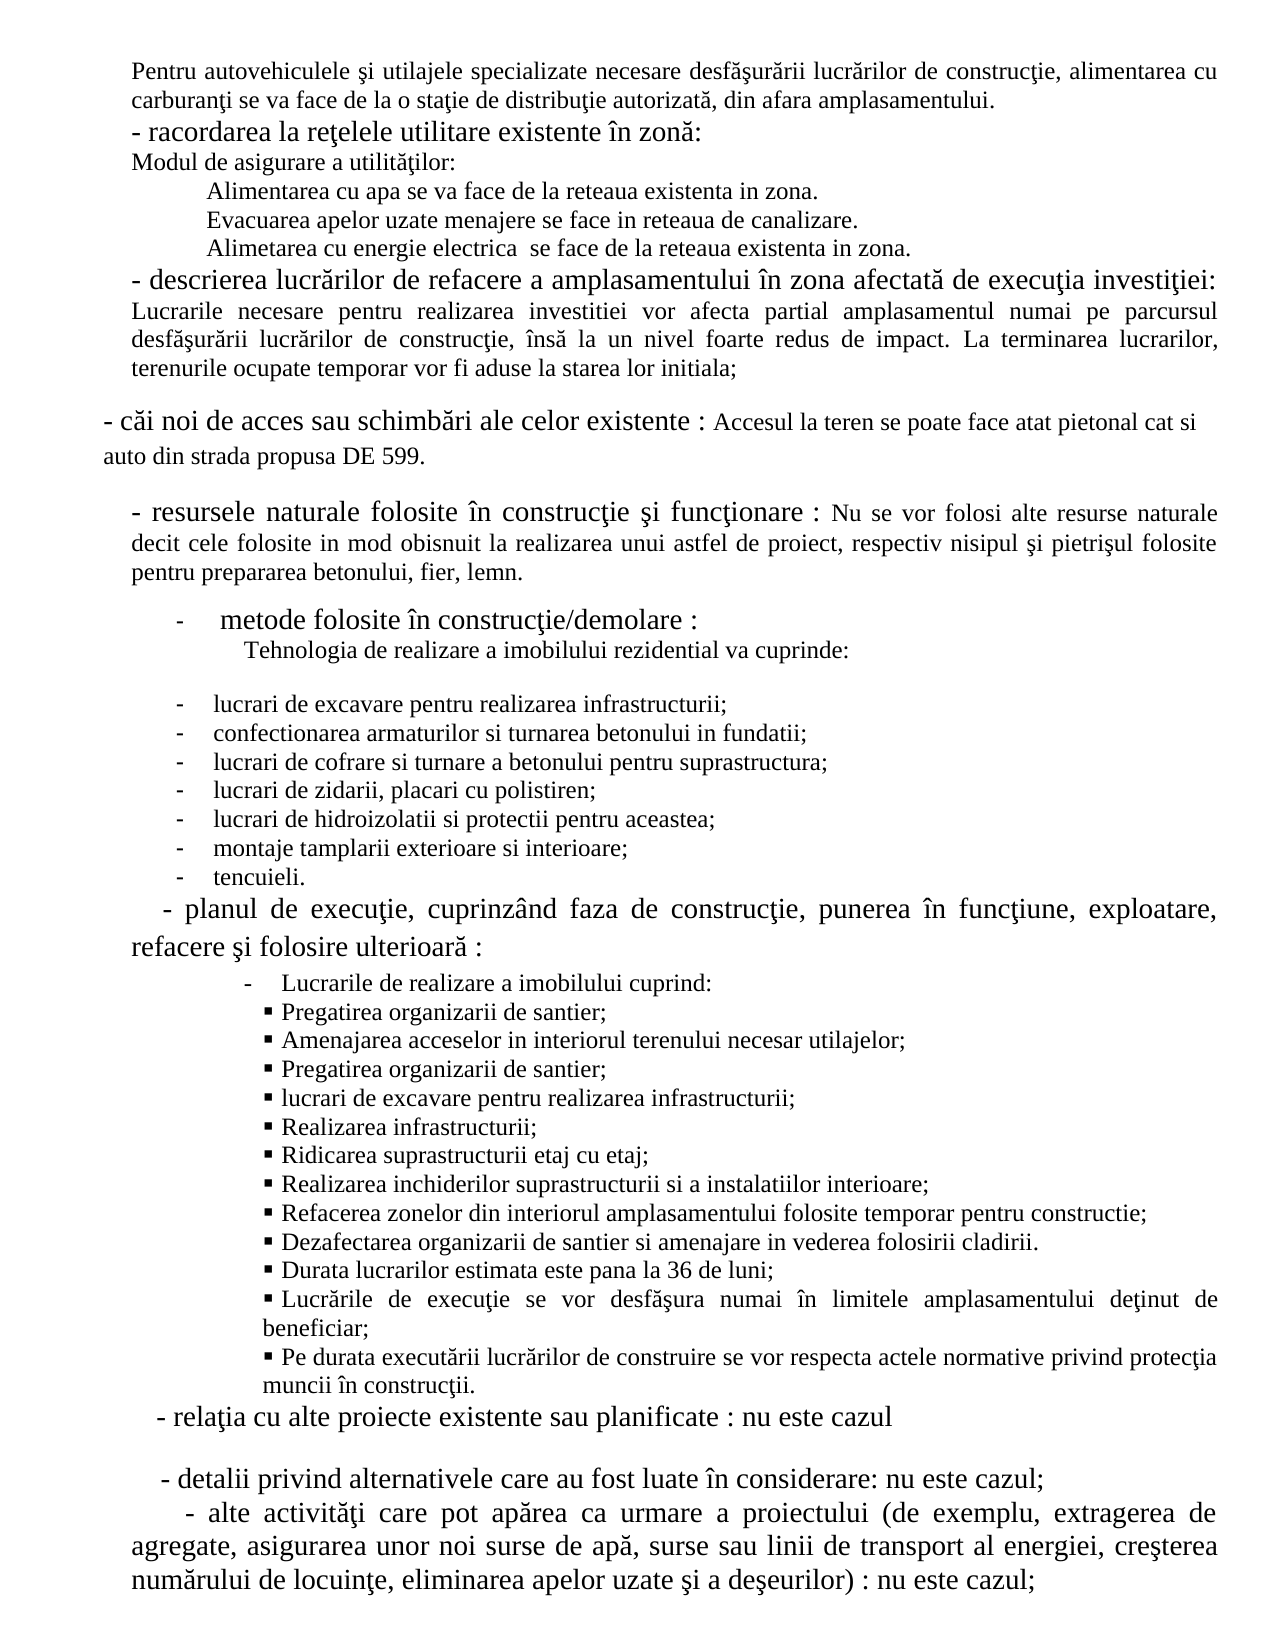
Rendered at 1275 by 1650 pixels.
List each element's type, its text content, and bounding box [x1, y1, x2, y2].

list Lucrările de execuţie se vor desfăşura numai în limitele amplasamentului deţinut de beneficiar; [262, 1284, 1219, 1342]
list lucrari de zidarii, placari cu polistiren; [176, 775, 1219, 804]
list Pregatirea organizarii de santier; [262, 1054, 1219, 1083]
list Amenajarea acceselor in interiorul terenului necesar utilajelor; [262, 1025, 1219, 1054]
text - alte activităţi care pot apărea ca urmare a proiectului (de exemplu, extragerea de agregate, asigurarea unor noi surse de apă, surse sau linii de transport al energiei, creşterea numărului de locuinţe, eliminarea apelor uzate şi a deşeurilor) : nu este cazul; [131, 1495, 1219, 1596]
text Tehnologia de realizare a imobilului rezidential va cuprinde: [227, 635, 1219, 664]
list Realizarea inchiderilor suprastructurii si a instalatiilor interioare; [262, 1169, 1219, 1198]
list Lucrarile de realizare a imobilului cuprind: [244, 968, 1219, 997]
text - planul de execuţie, cuprinzând faza de construcţie, punerea în funcţiune, exploatare, refacere şi folosire ulterioară : [131, 891, 1219, 963]
list Dezafectarea organizarii de santier si amenajare in vederea folosirii cladirii. [262, 1227, 1219, 1255]
list metode folosite în construcţie/demolare : [176, 606, 1219, 635]
list lucrari de excavare pentru realizarea infrastructurii; [176, 689, 1219, 718]
list lucrari de excavare pentru realizarea infrastructurii; [262, 1083, 1219, 1112]
text Pentru autovehiculele şi utilajele specializate necesare desfăşurării lucrărilor de construcţie, alimentarea cu carburanţi se va face de la o staţie de distribuţie autorizată, din afara amplasamentului. [131, 56, 1219, 114]
list montaje tamplarii exterioare si interioare; [176, 833, 1219, 862]
list Modul de asigurare a utilităţilor: [131, 147, 1219, 176]
list Pregatirea organizarii de santier; [262, 997, 1219, 1025]
list Alimetarea cu energie electrica se face de la reteaua existenta in zona. [131, 233, 1219, 262]
list confectionarea armaturilor si turnarea betonului in fundatii; [176, 718, 1219, 747]
text - resursele naturale folosite în construcţie şi funcţionare : Nu se vor folosi alte resurse naturale decit cele folosite in mod obisnuit la realizarea unui astfel de proiect, respectiv nisipul şi pietrişul folosite pentru prepararea betonului, fier, lemn. [131, 494, 1219, 586]
text - descrierea lucrărilor de refacere a amplasamentului în zona afectată de execuţia investiţiei: Lucrarile necesare pentru realizarea investitiei vor afecta partial amplasamentul numai pe parcursul desfăşurării lucrărilor de construcţie, însă la un nivel foarte redus de impact. La terminarea lucrarilor, terenurile ocupate temporar vor fi aduse la starea lor initiala; [131, 262, 1219, 382]
text - detalii privind alternativele care au fost luate în considerare: nu este cazul; [131, 1461, 1219, 1495]
list Durata lucrarilor estimata este pana la 36 de luni; [262, 1255, 1219, 1284]
list Realizarea infrastructurii; [262, 1112, 1219, 1140]
list Refacerea zonelor din interiorul amplasamentului folosite temporar pentru constructie; [262, 1198, 1219, 1227]
text - racordarea la reţelele utilitare existente în zonă: [131, 114, 1219, 147]
list Pe durata executării lucrărilor de construire se vor respecta actele normative privind protecţia muncii în construcţii. [262, 1342, 1219, 1399]
list lucrari de cofrare si turnare a betonului pentru suprastructura; [176, 747, 1219, 775]
list tencuieli. [176, 862, 1219, 891]
text Alimentarea cu apa se va face de la reteaua existenta in zona. [131, 176, 1219, 205]
list lucrari de hidroizolatii si protectii pentru aceastea; [176, 804, 1219, 833]
text - căi noi de acces sau schimbări ale celor existente : Accesul la teren se poate face atat pietonal cat si auto din strada propusa DE 599. [103, 403, 1219, 469]
text - relaţia cu alte proiecte existente sau planificate : nu este cazul [131, 1399, 1219, 1433]
text Evacuarea apelor uzate menajere se face in reteaua de canalizare. [131, 205, 1219, 233]
list Ridicarea suprastructurii etaj cu etaj; [262, 1140, 1219, 1169]
